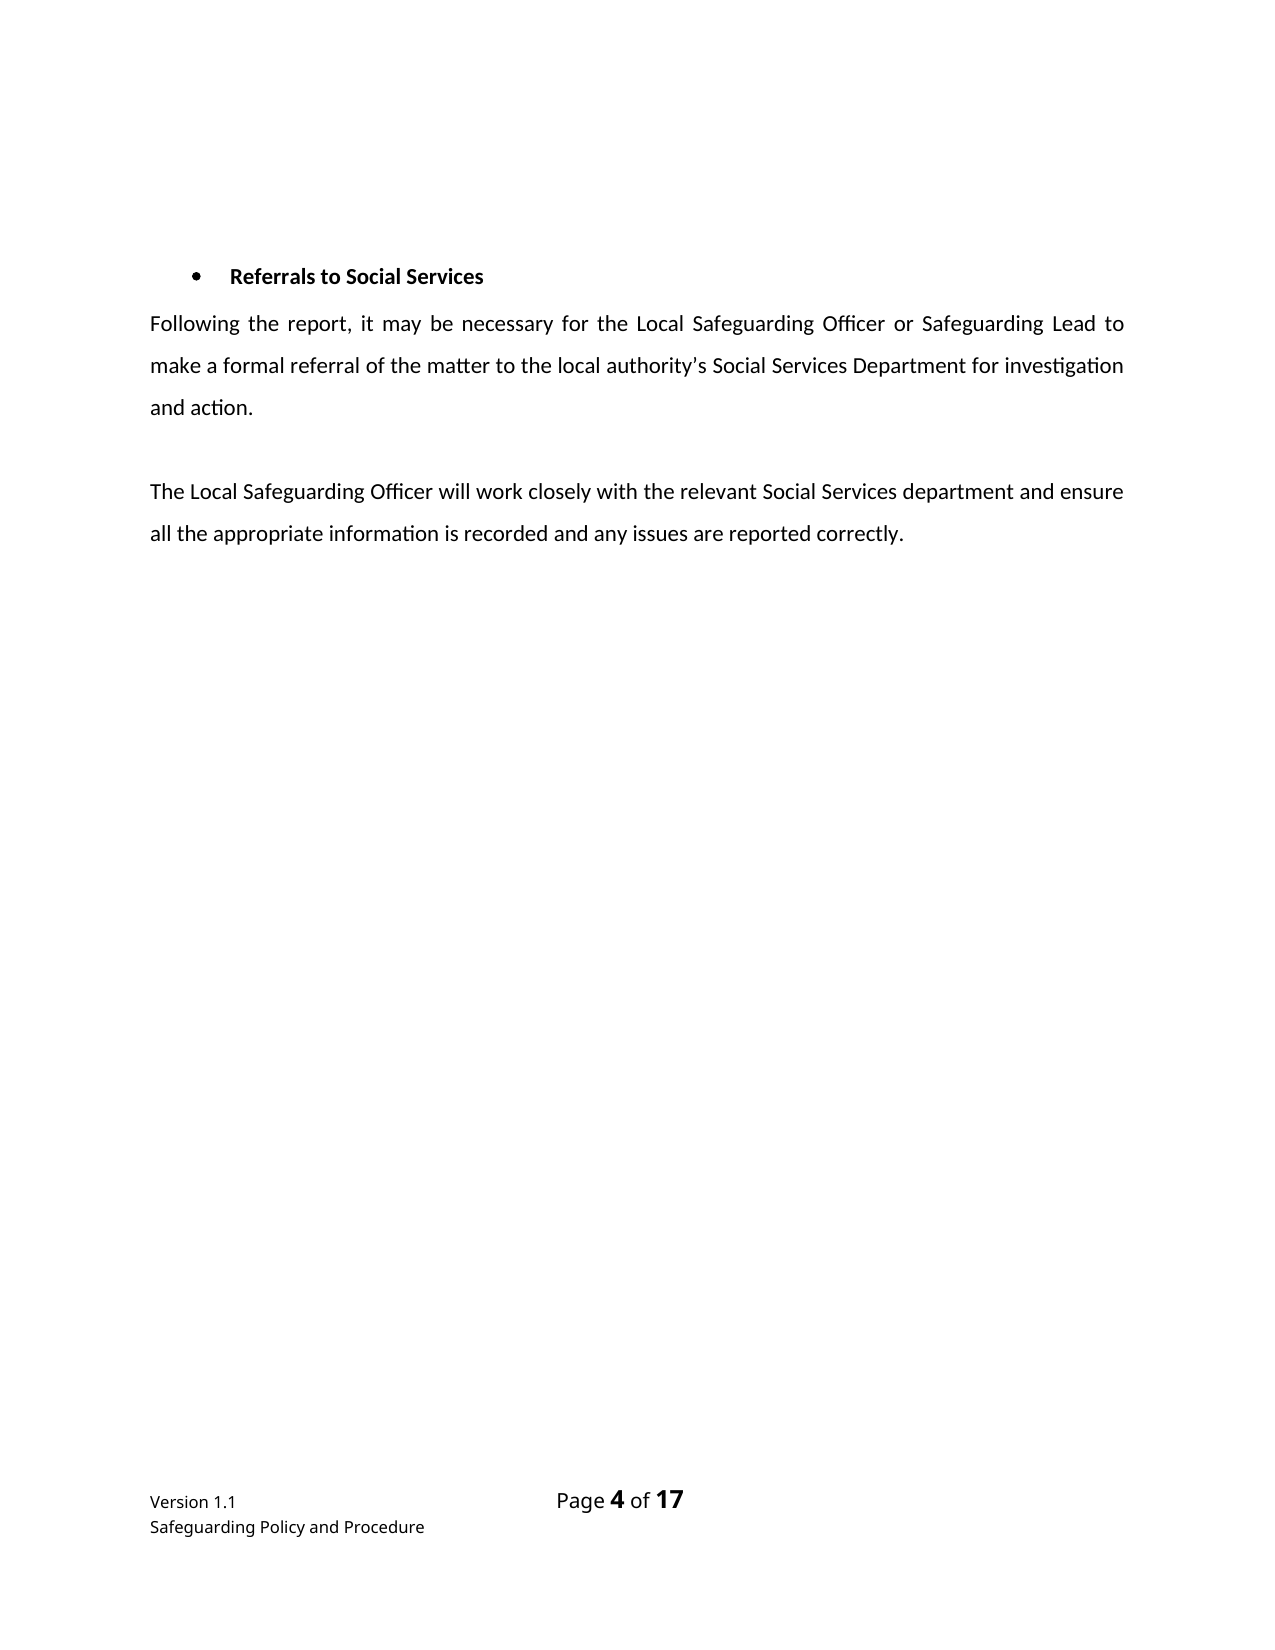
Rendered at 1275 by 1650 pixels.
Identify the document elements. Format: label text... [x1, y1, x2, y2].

text The Local Safeguarding Officer will work closely with the relevant Social Services department and ensure all the appropriate information is recorded and any issues are reported correctly. [150, 477, 1125, 547]
list Referrals to Social Services [192, 262, 1125, 290]
text Following the report, it may be necessary for the Local Safeguarding Officer or Safeguarding Lead to make a formal referral of the matter to the local authority’s Social Services Department for investigation and action. [150, 309, 1125, 421]
